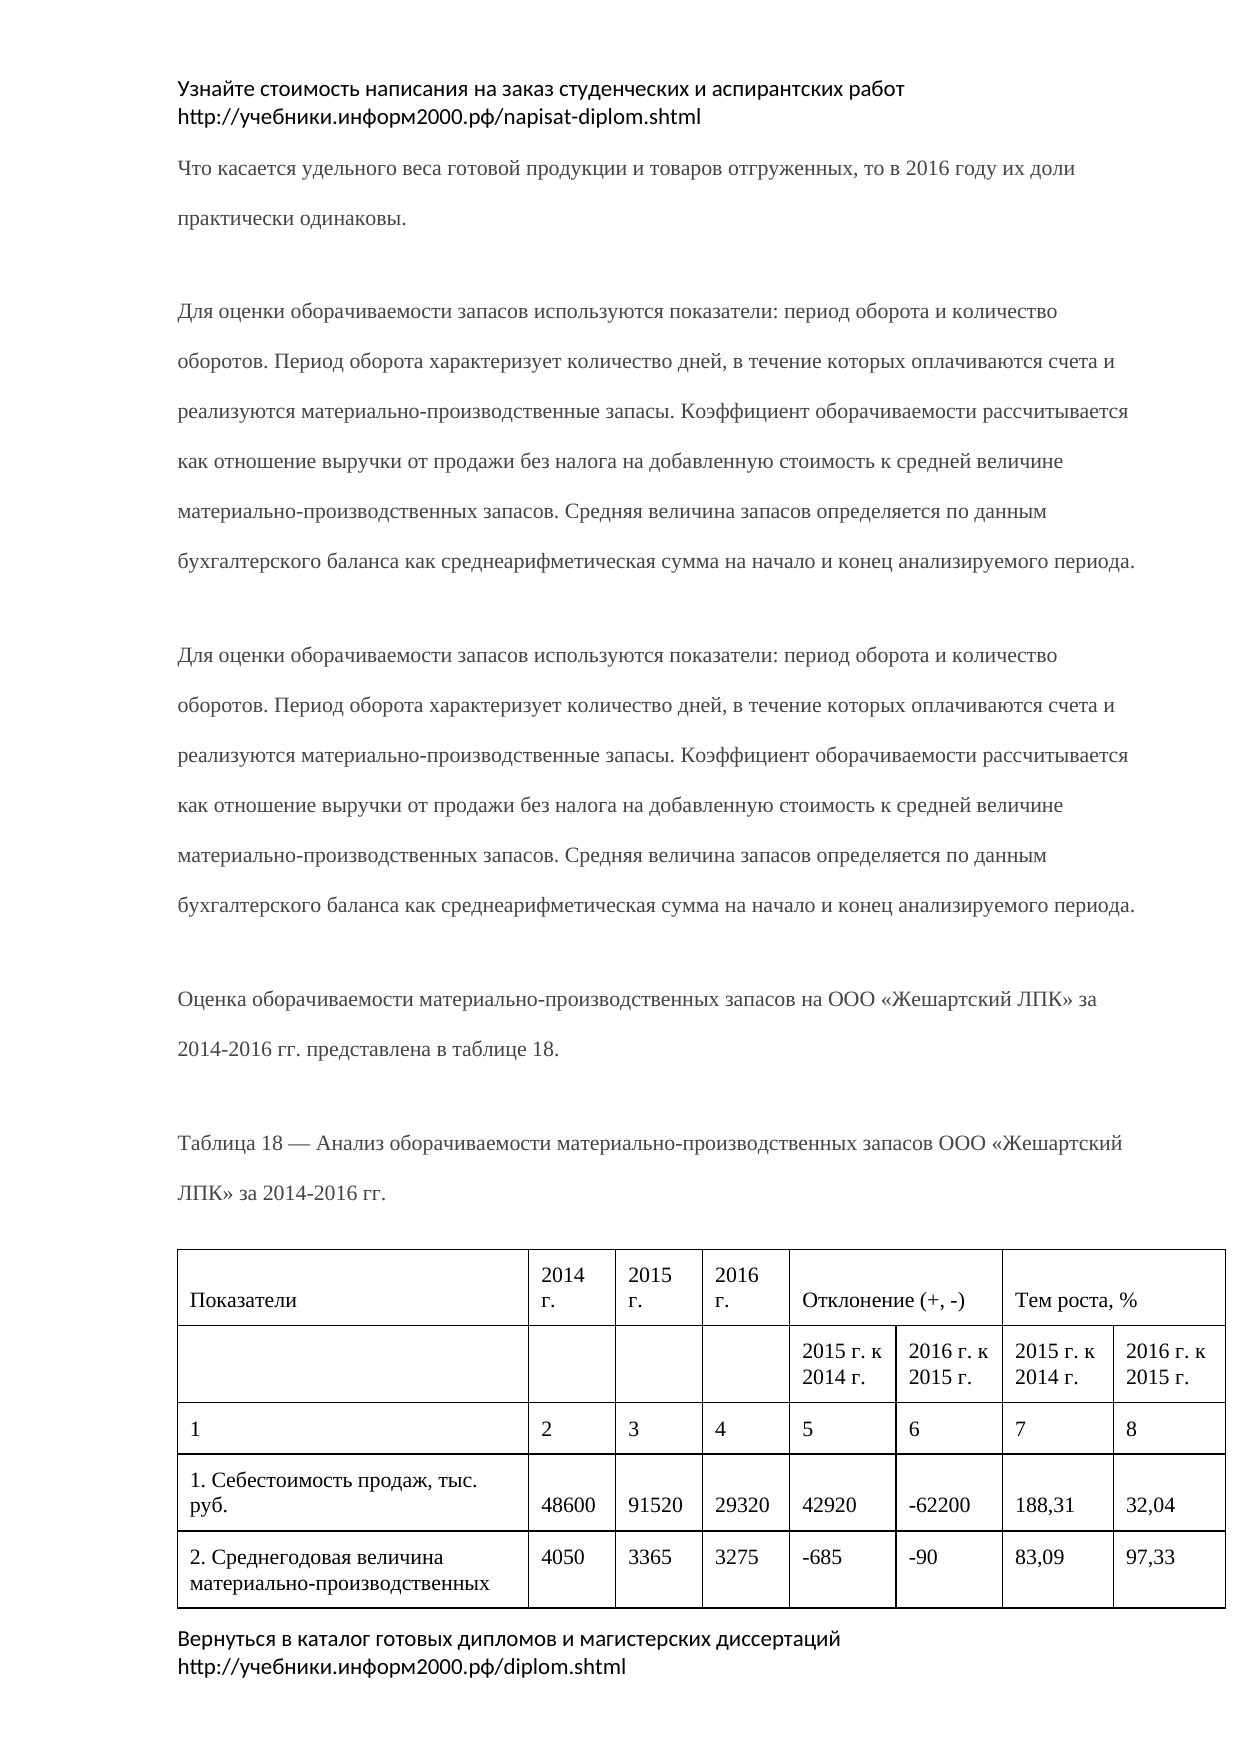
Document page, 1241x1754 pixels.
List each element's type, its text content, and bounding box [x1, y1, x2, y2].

table_cell [529, 1326, 615, 1401]
table_cell 4 [703, 1403, 789, 1453]
table_cell -90 [897, 1532, 1002, 1607]
table_cell 3365 [616, 1532, 702, 1607]
text Оценка оборачиваемости материально-производственных запасов на ООО «Жешартский ЛПК» за 2014-2016 гг. представлена в таблице 18. [177, 961, 1152, 1061]
table_header 2016 г. [703, 1250, 789, 1324]
table_cell -685 [790, 1532, 895, 1607]
table_cell 42920 [790, 1455, 895, 1530]
table_cell [178, 1326, 528, 1401]
table_cell 1 [178, 1403, 528, 1453]
table_cell 3275 [703, 1532, 789, 1607]
table_cell 97,33 [1114, 1532, 1225, 1607]
table_cell 83,09 [1003, 1532, 1113, 1607]
table_cell [703, 1326, 789, 1401]
table_cell -62200 [897, 1455, 1002, 1530]
table_cell 48600 [529, 1455, 615, 1530]
text Для оценки оборачиваемости запасов используются показатели: период оборота и количество оборотов. Период оборота характеризует количество дней, в течение которых оплачиваются счета и реализуются материально-производственные запасы. Коэффициент оборачиваемости рассчитывается как отношение выручки от продажи без налога на добавленную стоимость к средней величине материально-производственных запасов. Средняя величина запасов определяется по данным бухгалтерского баланса как среднеарифметическая сумма на начало и конец анализируемого периода. [177, 617, 1152, 917]
table_cell 2015 г. к 2014 г. [1003, 1326, 1113, 1401]
table_cell 1. Себестоимость продаж, тыс. руб. [178, 1455, 528, 1530]
table_cell [616, 1326, 702, 1401]
table_header 2014 г. [529, 1250, 615, 1324]
text Что касается удельного веса готовой продукции и товаров отгруженных, то в 2016 году их доли практически одинаковы. [177, 130, 1152, 230]
table_cell 91520 [616, 1455, 702, 1530]
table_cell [178, 1532, 528, 1607]
table_cell 2015 г. к 2014 г. [790, 1326, 895, 1401]
text Таблица 18 — Анализ оборачиваемости материально-производственных запасов ООО «Жешартский ЛПК» за 2014-2016 гг. [177, 1105, 1152, 1205]
table_cell 5 [790, 1403, 895, 1453]
table_cell 8 [1114, 1403, 1225, 1453]
table_cell 4050 [529, 1532, 615, 1607]
table_header 2015 г. [616, 1250, 702, 1324]
table_cell 6 [897, 1403, 1002, 1453]
table_cell 2016 г. к 2015 г. [897, 1326, 1002, 1401]
table_header Отклонение (+, -) [790, 1250, 1002, 1324]
table_cell 29320 [703, 1455, 789, 1530]
table_header Тем роста, % [1003, 1250, 1225, 1324]
table_cell 7 [1003, 1403, 1113, 1453]
table_cell 2016 г. к 2015 г. [1114, 1326, 1225, 1401]
table_header Показатели [178, 1250, 528, 1324]
table_cell 32,04 [1114, 1455, 1225, 1530]
text Для оценки оборачиваемости запасов используются показатели: период оборота и количество оборотов. Период оборота характеризует количество дней, в течение которых оплачиваются счета и реализуются материально-производственные запасы. Коэффициент оборачиваемости рассчитывается как отношение выручки от продажи без налога на добавленную стоимость к средней величине материально-производственных запасов. Средняя величина запасов определяется по данным бухгалтерского баланса как среднеарифметическая сумма на начало и конец анализируемого периода. [177, 273, 1152, 573]
table_cell 188,31 [1003, 1455, 1113, 1530]
table_cell 2 [529, 1403, 615, 1453]
table_cell 3 [616, 1403, 702, 1453]
